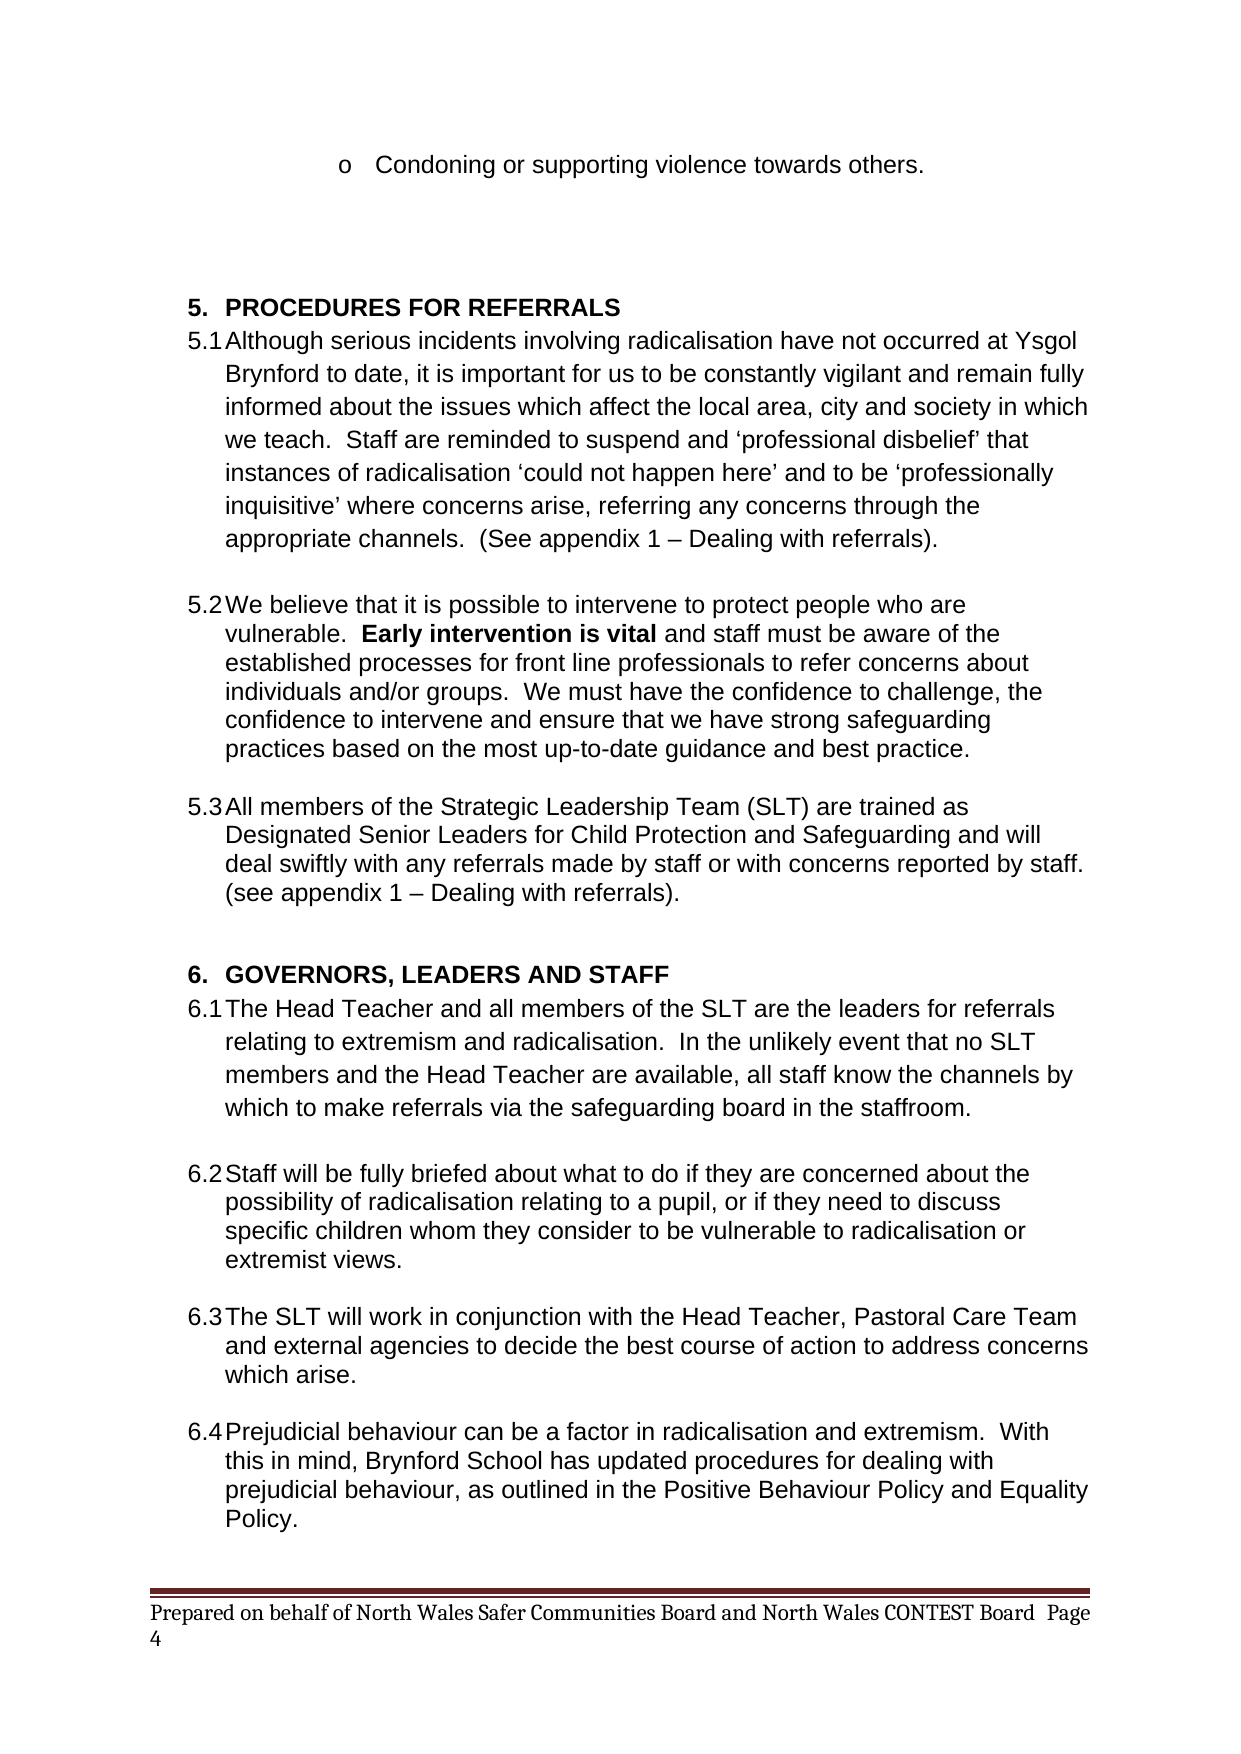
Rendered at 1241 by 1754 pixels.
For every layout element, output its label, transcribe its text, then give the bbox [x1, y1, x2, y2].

list Condoning or supporting violence towards others. [337, 150, 1090, 181]
list All members of the Strategic Leadership Team (SLT) are trained as Designated Senior Leaders for Child Protection and Safeguarding and will deal swiftly with any referrals made by staff or with concerns reported by staff. (see appendix 1 – Dealing with referrals). [187, 792, 1090, 907]
list Staff will be fully briefed about what to do if they are concerned about the possibility of radicalisation relating to a pupil, or if they need to discuss specific children whom they consider to be vulnerable to radicalisation or extremist views. [187, 1159, 1090, 1274]
list We believe that it is possible to intervene to protect people who are vulnerable. Early intervention is vital and staff must be aware of the established processes for front line professionals to refer concerns about individuals and/or groups. We must have the confidence to challenge, the confidence to intervene and ensure that we have strong safeguarding practices based on the most up-to-date guidance and best practice. [187, 590, 1090, 763]
list Prejudicial behaviour can be a factor in radicalisation and extremism. With this in mind, Brynford School has updated procedures for dealing with prejudicial behaviour, as outlined in the Positive Behaviour Policy and Equality Policy. [187, 1417, 1090, 1532]
list The Head Teacher and all members of the SLT are the leaders for referrals relating to extremism and radicalisation. In the unlikely event that no SLT members and the Head Teacher are available, all staff know the channels by which to make referrals via the safeguarding board in the staffroom. [187, 993, 1090, 1121]
list The SLT will work in conjunction with the Head Teacher, Pastoral Care Team and external agencies to decide the best course of action to address concerns which arise. [187, 1302, 1090, 1389]
list GOVERNORS, LEADERS AND STAFF [187, 961, 1090, 989]
list Although serious incidents involving radicalisation have not occurred at Ysgol Brynford to date, it is important for us to be constantly vigilant and remain fully informed about the issues which affect the local area, city and society in which we teach. Staff are reminded to suspend and ‘professional disbelief’ that instances of radicalisation ‘could not happen here’ and to be ‘professionally inquisitive’ where concerns arise, referring any concerns through the appropriate channels. (See appendix 1 – Dealing with referrals). [187, 326, 1090, 553]
list PROCEDURES FOR REFERRALS [187, 293, 1090, 322]
